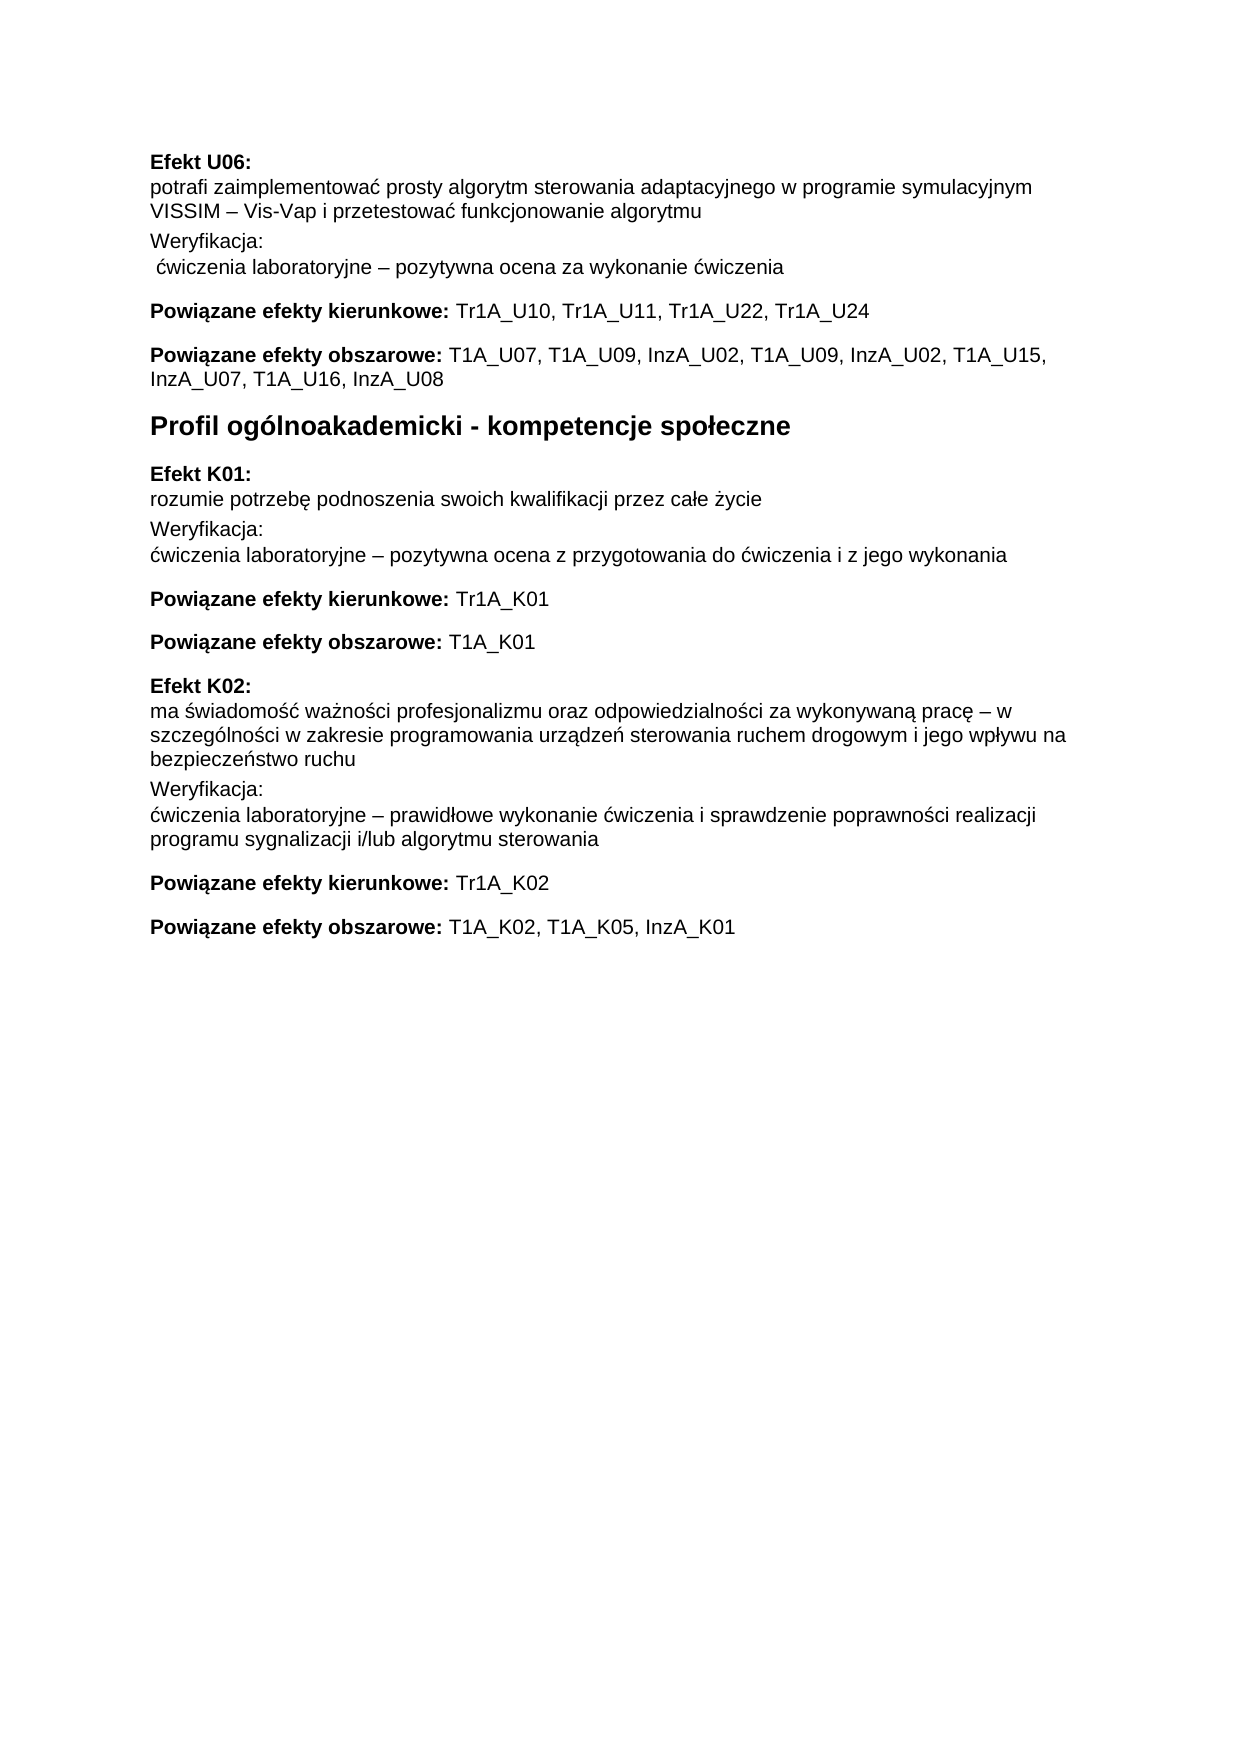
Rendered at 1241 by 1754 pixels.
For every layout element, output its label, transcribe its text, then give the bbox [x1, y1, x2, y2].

subtitle Profil ogólnoakademicki - kompetencje społeczne [150, 410, 1090, 442]
text ćwiczenia laboratoryjne – prawidłowe wykonanie ćwiczenia i sprawdzenie poprawności realizacji programu sygnalizacji i/lub algorytmu sterowania [150, 803, 1090, 851]
text Powiązane efekty kierunkowe: Tr1A_K01 [150, 586, 1090, 610]
text Powiązane efekty kierunkowe: Tr1A_U10, Tr1A_U11, Tr1A_U22, Tr1A_U24 [150, 299, 1090, 323]
text ma świadomość ważności profesjonalizmu oraz odpowiedzialności za wykonywaną pracę – w szczególności w zakresie programowania urządzeń sterowania ruchem drogowym i jego wpływu na bezpieczeństwo ruchu [150, 699, 1090, 771]
text Efekt K01: [150, 461, 1090, 485]
text Efekt U06: [150, 150, 1090, 174]
text ćwiczenia laboratoryjne – pozytywna ocena za wykonanie ćwiczenia [150, 255, 1090, 279]
text rozumie potrzebę podnoszenia swoich kwalifikacji przez całe życie [150, 486, 1090, 510]
text Powiązane efekty kierunkowe: Tr1A_K02 [150, 871, 1090, 895]
text Weryfikacja: [150, 517, 1090, 541]
text Powiązane efekty obszarowe: T1A_K02, T1A_K05, InzA_K01 [150, 914, 1090, 938]
text potrafi zaimplementować prosty algorytm sterowania adaptacyjnego w programie symulacyjnym VISSIM – Vis-Vap i przetestować funkcjonowanie algorytmu [150, 175, 1090, 223]
text Weryfikacja: [150, 777, 1090, 801]
text Powiązane efekty obszarowe: T1A_U07, T1A_U09, InzA_U02, T1A_U09, InzA_U02, T1A_U15, InzA_U07, T1A_U16, InzA_U08 [150, 343, 1090, 391]
text Weryfikacja: [150, 229, 1090, 253]
text Powiązane efekty obszarowe: T1A_K01 [150, 630, 1090, 654]
text Efekt K02: [150, 674, 1090, 698]
text ćwiczenia laboratoryjne – pozytywna ocena z przygotowania do ćwiczenia i z jego wykonania [150, 543, 1090, 567]
